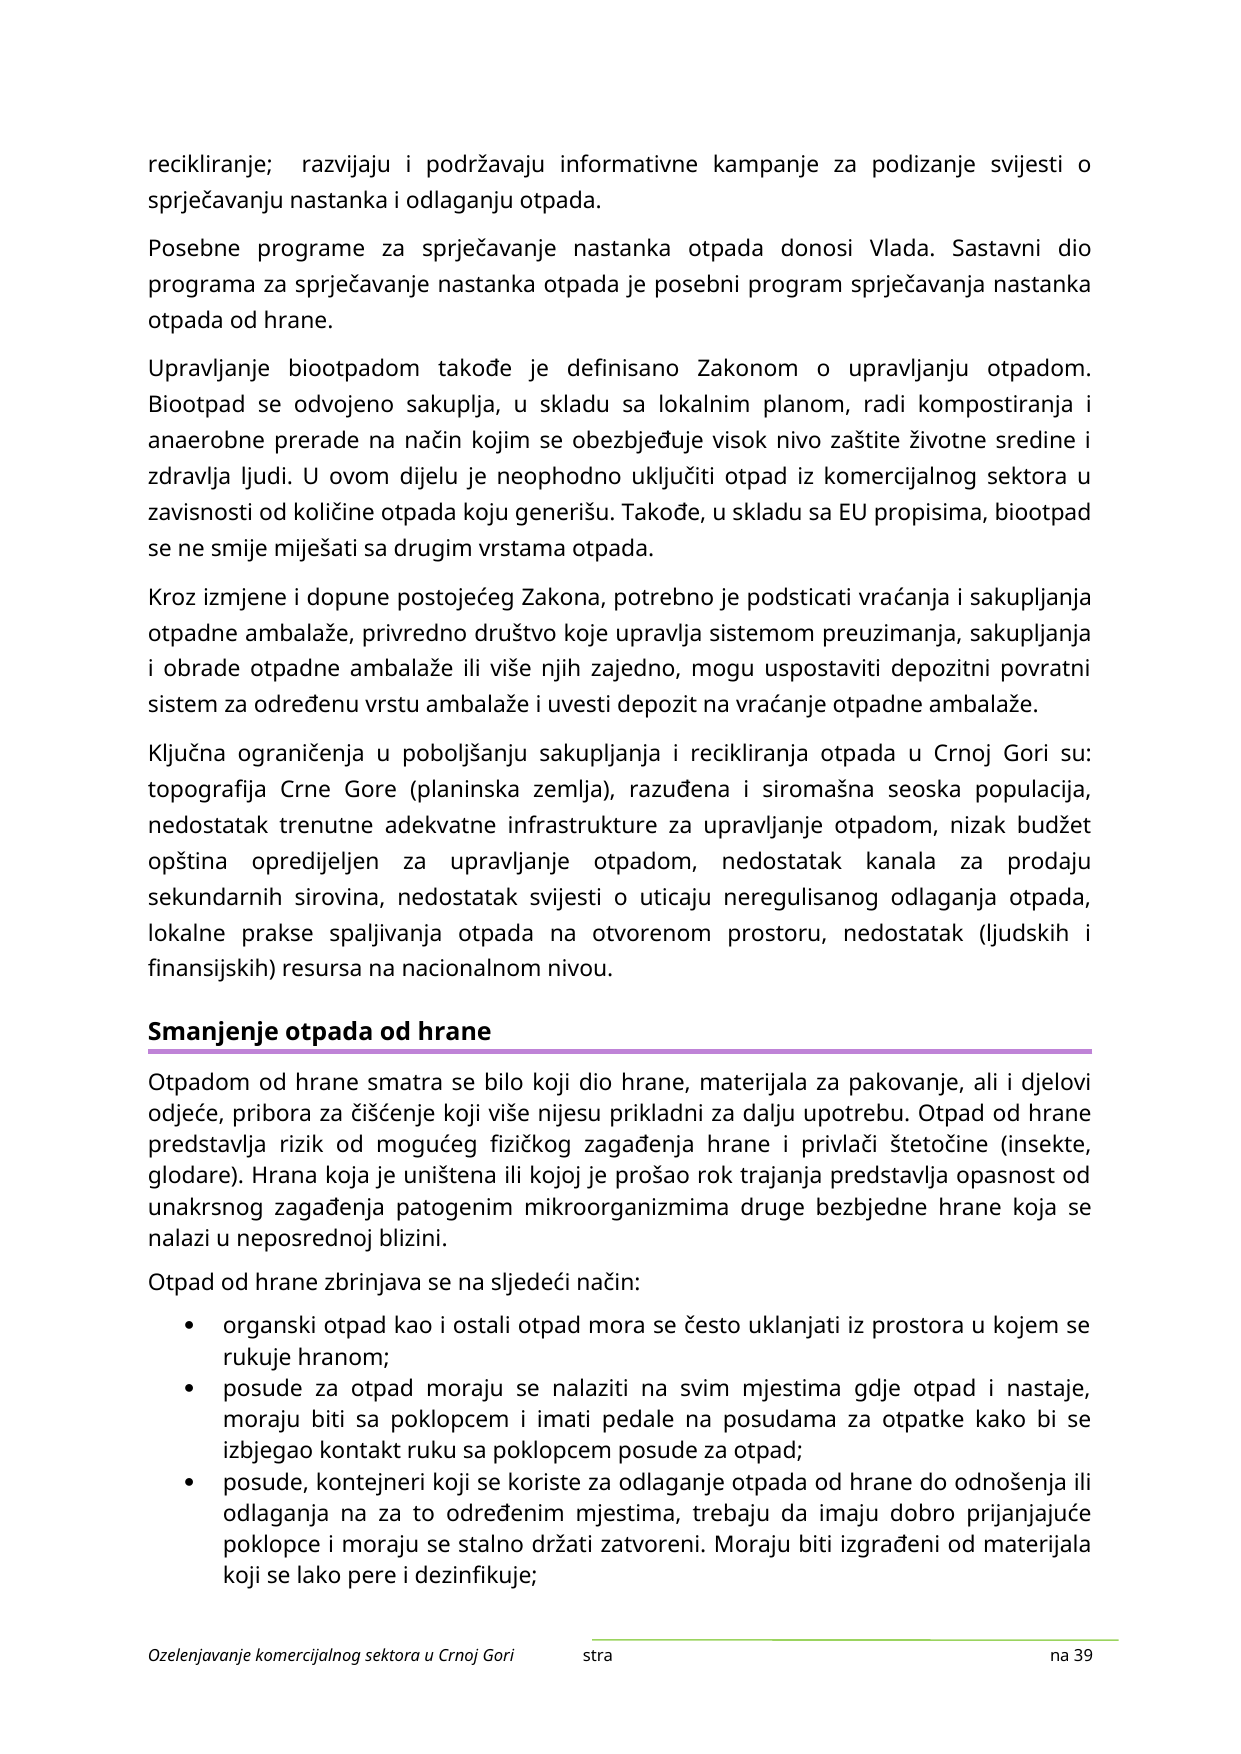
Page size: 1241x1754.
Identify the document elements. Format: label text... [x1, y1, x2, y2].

text Upravljanje biootpadom takođe je definisano Zakonom o upravljanju otpadom. Biootpad se odvojeno sakuplja, u skladu sa lokalnim planom, radi kompostiranja i anaerobne prerade na način kojim se obezbjeđuje visok nivo zaštite životne sredine i zdravlja ljudi. U ovom dijelu je neophodno uključiti otpad iz komercijalnog sektora u zavisnosti od količine otpada koju generišu. Takođe, u skladu sa EU propisima, biootpad se ne smije miješati sa drugim vrstama otpada. [148, 352, 1092, 563]
text Otpadom od hrane smatra se bilo koji dio hrane, materijala za pakovanje, ali i djelovi odjeće, pribora za čišćenje koji više nijesu prikladni za dalju upotrebu. Otpad od hrane predstavlja rizik od mogućeg fizičkog zagađenja hrane i privlači štetočine (insekte, glodare). Hrana koja je uništena ili kojoj je prošao rok trajanja predstavlja opasnost od unakrsnog zagađenja patogenim mikroorganizmima druge bezbjedne hrane koja se nalazi u neposrednoj blizini. [148, 1066, 1092, 1253]
text Kroz izmjene i dopune postojećeg Zakona, potrebno je podsticati vraćanja i sakupljanja otpadne ambalaže, privredno društvo koje upravlja sistemom preuzimanja, sakupljanja i obrade otpadne ambalaže ili više njih zajedno, mogu uspostaviti depozitni povratni sistem za određenu vrstu ambalaže i uvesti depozit na vraćanje otpadne ambalaže. [148, 581, 1092, 719]
list organski otpad kao i ostali otpad mora se često uklanjati iz prostora u kojem se rukuje hranom; [185, 1309, 1092, 1372]
list posude, kontejneri koji se koriste za odlaganje otpada od hrane do odnošenja ili odlaganja na za to određenim mjestima, trebaju da imaju dobro prijanjajuće poklopce i moraju se stalno držati zatvoreni. Moraju biti izgrađeni od materijala koji se lako pere i dezinfikuje; [185, 1466, 1092, 1591]
subtitle Smanjenje otpada od hrane [148, 1013, 1092, 1049]
list posude za otpad moraju se nalaziti na svim mjestima gdje otpad i nastaje, moraju biti sa poklopcem i imati pedale na posudama za otpatke kako bi se izbjegao kontakt ruku sa poklopcem posude za otpad; [185, 1372, 1092, 1466]
text Otpad od hrane zbrinjava se na sljedeći način: [148, 1266, 1092, 1297]
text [148, 148, 1092, 215]
text Posebne programe za sprječavanje nastanka otpada donosi Vlada. Sastavni dio programa za sprječavanje nastanka otpada je posebni program sprječavanja nastanka otpada od hrane. [148, 232, 1092, 335]
text Ključna ograničenja u poboljšanju sakupljanja i recikliranja otpada u Crnoj Gori su: topografija Crne Gore (planinska zemlja), razuđena i siromašna seoska populacija, nedostatak trenutne adekvatne infrastrukture za upravljanje otpadom, nizak budžet opština opredijeljen za upravljanje otpadom, nedostatak kanala za prodaju sekundarnih sirovina, nedostatak svijesti o uticaju neregulisanog odlaganja otpada, lokalne prakse spaljivanja otpada na otvorenom prostoru, nedostatak (ljudskih i finansijskih) resursa na nacionalnom nivou. [148, 737, 1092, 984]
